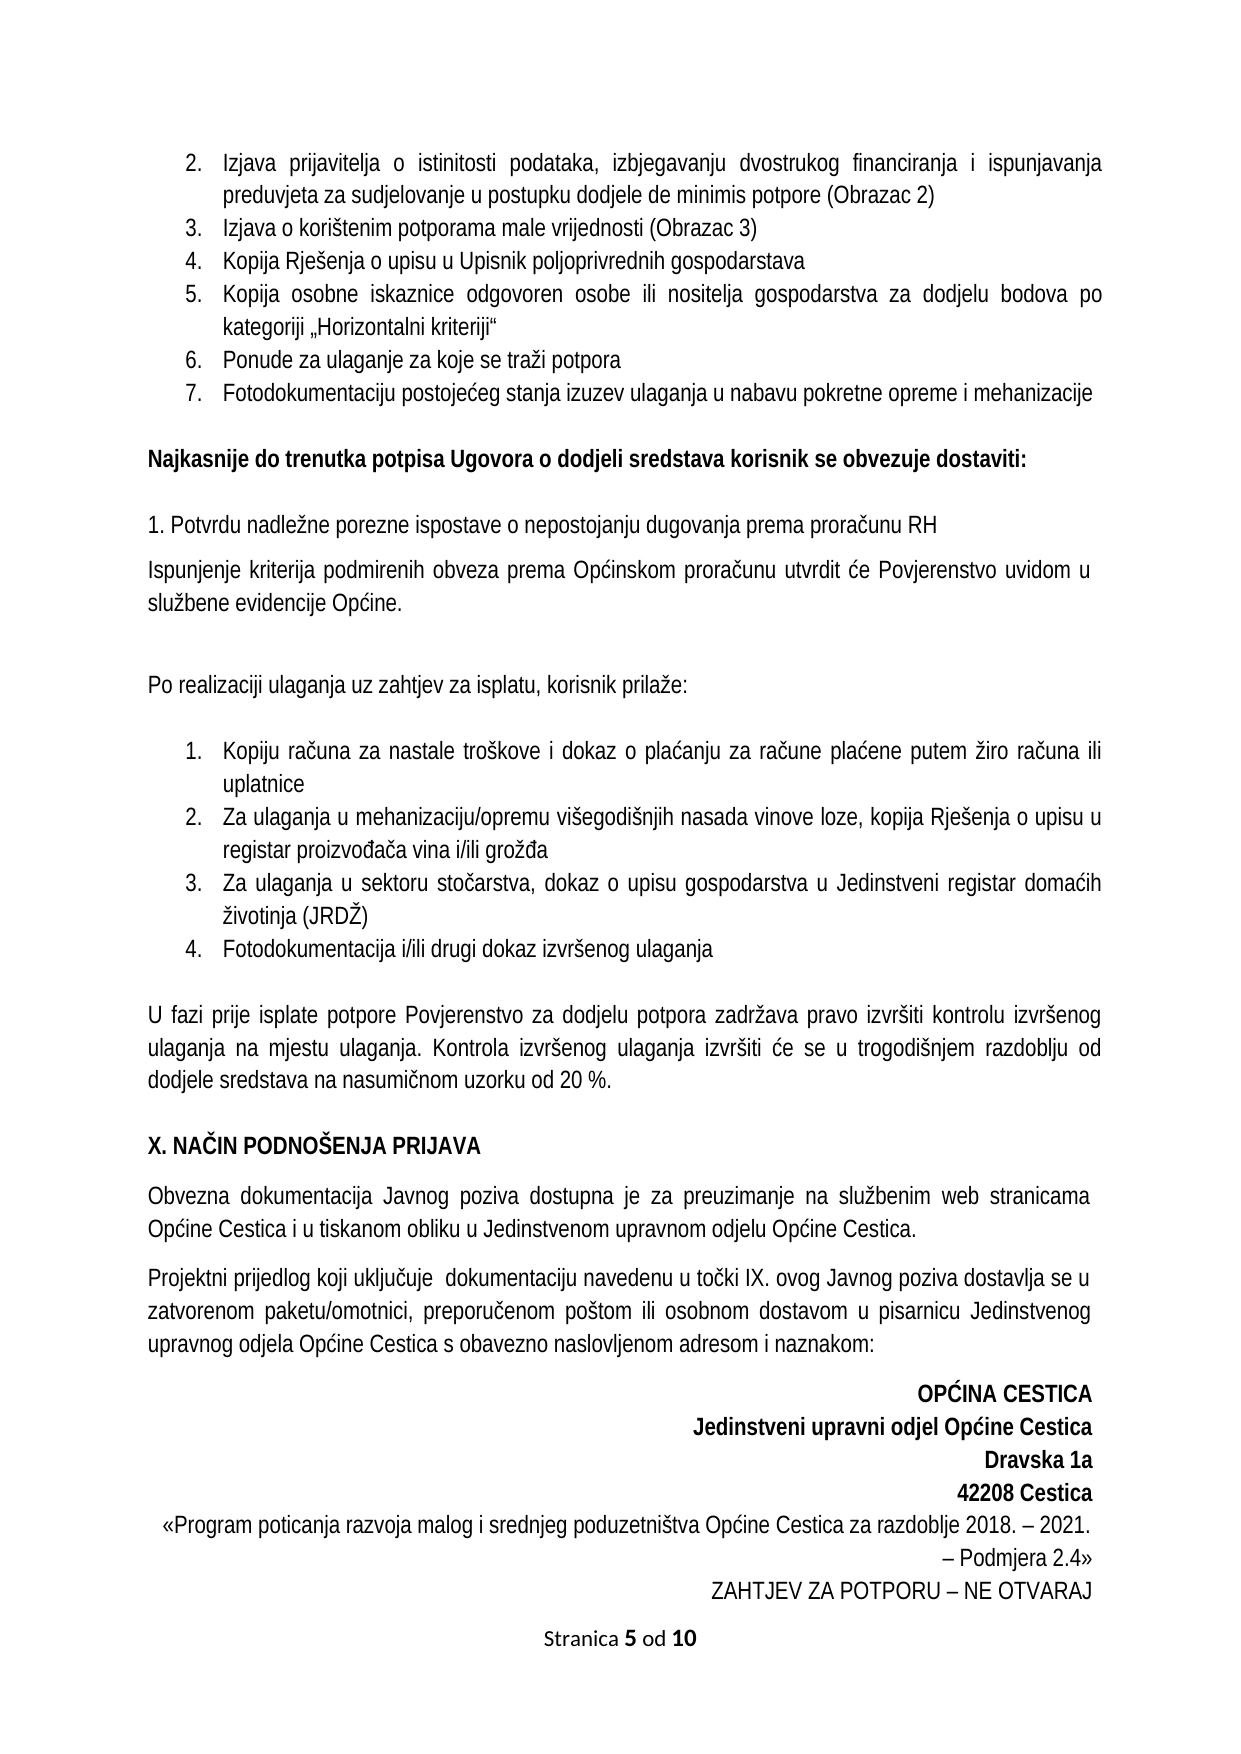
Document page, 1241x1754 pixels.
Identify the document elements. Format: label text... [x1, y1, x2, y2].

text 42208 Cestica [148, 1478, 1093, 1506]
list Fotodokumentacija i/ili drugi dokaz izvršenog ulaganja [185, 934, 1104, 962]
list Za ulaganja u sektoru stočarstva, dokaz o upisu gospodarstva u Jedinstveni registar domaćih životinja (JRDŽ) [185, 868, 1104, 929]
text ZAHTJEV ZA POTPORU – NE OTVARAJ [148, 1576, 1093, 1605]
list Kopiju računa za nastale troškove i dokaz o plaćanju za račune plaćene putem žiro računa ili uplatnice [185, 736, 1104, 798]
list Fotodokumentaciju postojećeg stanja izuzev ulaganja u nabavu pokretne opreme i mehanizacije [185, 378, 1104, 407]
text Jedinstveni upravni odjel Općine Cestica [148, 1412, 1093, 1440]
text Obvezna dokumentacija Javnog poziva dostupna je za preuzimanje na službenim web stranicama Općine Cestica i u tiskanom obliku u Jedinstvenom upravnom odjelu Općine Cestica. [148, 1181, 1093, 1242]
text Najkasnije do trenutka potpisa Ugovora o dodjeli sredstava korisnik se obvezuje dostaviti: [148, 444, 1104, 472]
text OPĆINA CESTICA [148, 1379, 1093, 1407]
list Kopija Rješenja o upisu u Upisnik poljoprivrednih gospodarstava [185, 246, 1104, 275]
text «Program poticanja razvoja malog i srednjeg poduzetništva Općine Cestica za razdoblje 2018. – 2021. – Podmjera 2.4» [148, 1511, 1093, 1572]
list Kopija osobne iskaznice odgovoren osobe ili nositelja gospodarstva za dodjelu bodova po kategoriji „Horizontalni kriteriji“ [185, 279, 1104, 341]
text U fazi prije isplate potpore Povjerenstvo za dodjelu potpora zadržava pravo izvršiti kontrolu izvršenog ulaganja na mjestu ulaganja. Kontrola izvršenog ulaganja izvršiti će se u trogodišnjem razdoblju od dodjele sredstava na nasumičnom uzorku od 20 %. [148, 1000, 1104, 1094]
text Projektni prijedlog koji uključuje dokumentaciju navedenu u točki IX. ovog Javnog poziva dostavlja se u zatvorenom paketu/omotnici, preporučenom poštom ili osobnom dostavom u pisarnicu Jedinstvenog upravnog odjela Općine Cestica s obavezno naslovljenom adresom i naznakom: [148, 1263, 1093, 1358]
text X. NAČIN PODNOŠENJA PRIJAVA [148, 1131, 1093, 1160]
list Za ulaganja u mehanizaciju/opremu višegodišnjih nasada vinove loze, kopija Rješenja o upisu u registar proizvođača vina i/ili grožđa [185, 802, 1104, 864]
text Po realizaciji ulaganja uz zahtjev za isplatu, korisnik prilaže: [148, 671, 1104, 699]
text Dravska 1a [148, 1445, 1093, 1473]
list Izjava o korištenim potporama male vrijednosti (Obrazac 3) [185, 213, 1104, 242]
text Ispunjenje kriterija podmirenih obveza prema Općinskom proračunu utvrdit će Povjerenstvo uvidom u službene evidencije Općine. [148, 555, 1093, 617]
text 1. Potvrdu nadležne porezne ispostave o nepostojanju dugovanja prema proračunu RH [148, 510, 1104, 538]
list Ponude za ulaganje za koje se traži potpora [185, 345, 1104, 374]
list Izjava prijavitelja o istinitosti podataka, izbjegavanju dvostrukog financiranja i ispunjavanja preduvjeta za sudjelovanje u postupku dodjele de minimis potpore (Obrazac 2) [185, 148, 1104, 209]
